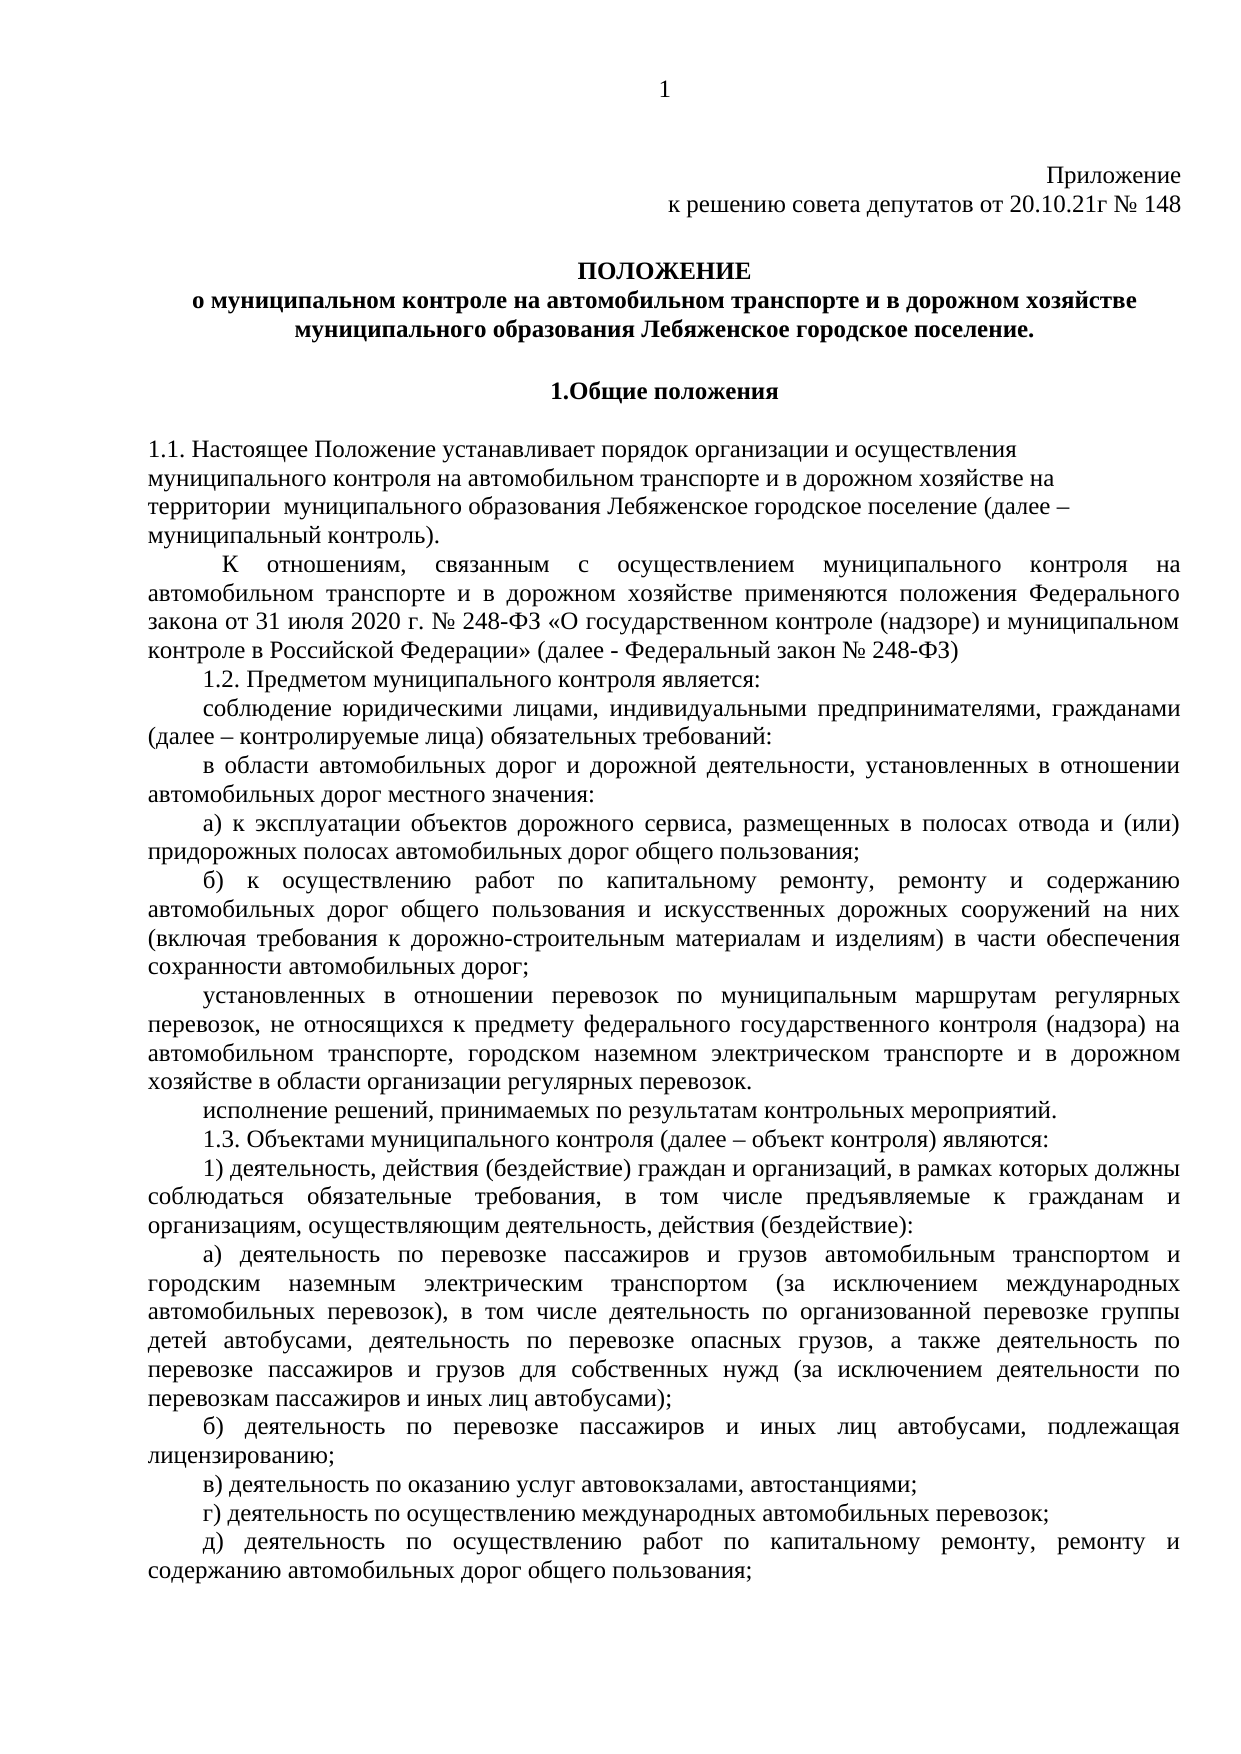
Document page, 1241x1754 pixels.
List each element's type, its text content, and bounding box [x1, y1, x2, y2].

text Приложение [620, 160, 1181, 189]
text исполнение решений, принимаемых по результатам контрольных мероприятий. [148, 1095, 1181, 1124]
text г) деятельность по осуществлению международных автомобильных перевозок; [148, 1498, 1181, 1526]
text ПОЛОЖЕНИЕ [148, 251, 1181, 285]
text в) деятельность по оказанию услуг автовокзалами, автостанциями; [148, 1469, 1181, 1498]
text 1.3. Объектами муниципального контроля (далее – объект контроля) являются: [148, 1124, 1181, 1153]
text 1.2. Предметом муниципального контроля является: [148, 664, 1181, 693]
text соблюдение юридическими лицами, индивидуальными предпринимателями, гражданами (далее – контролируемые лица) обязательных требований: [148, 693, 1181, 750]
text к решению совета депутатов от 20.10.21г № 148 [620, 189, 1181, 218]
text д) деятельность по осуществлению работ по капитальному ремонту, ремонту и содержанию автомобильных дорог общего пользования; [148, 1526, 1181, 1584]
text б) деятельность по перевозке пассажиров и иных лиц автобусами, подлежащая лицензированию; [148, 1411, 1181, 1469]
text а) деятельность по перевозке пассажиров и грузов автомобильным транспортом и городским наземным электрическим транспортом (за исключением международных автомобильных перевозок), в том числе деятельность по организованной перевозке группы детей автобусами, деятельность по перевозке опасных грузов, а также деятельность по перевозке пассажиров и грузов для собственных нужд (за исключением деятельности по перевозкам пассажиров и иных лиц автобусами); [148, 1239, 1181, 1411]
text 1) деятельность, действия (бездействие) граждан и организаций, в рамках которых должны соблюдаться обязательные требования, в том числе предъявляемые к гражданам и организациям, осуществляющим деятельность, действия (бездействие): [148, 1153, 1181, 1239]
text в области автомобильных дорог и дорожной деятельности, установленных в отношении автомобильных дорог местного значения: [148, 750, 1181, 808]
text 1.Общие положения [148, 376, 1181, 405]
text о муниципальном контроле на автомобильном транспорте и в дорожном хозяйстве муниципального образования Лебяженское городское поселение. [148, 285, 1181, 343]
text б) к осуществлению работ по капитальному ремонту, ремонту и содержанию автомобильных дорог общего пользования и искусственных дорожных сооружений на них (включая требования к дорожно-строительным материалам и изделиям) в части обеспечения сохранности автомобильных дорог; [148, 865, 1181, 980]
text установленных в отношении перевозок по муниципальным маршрутам регулярных перевозок, не относящихся к предмету федерального государственного контроля (надзора) на автомобильном транспорте, городском наземном электрическом транспорте и в дорожном хозяйстве в области организации регулярных перевозок. [148, 980, 1181, 1095]
text а) к эксплуатации объектов дорожного сервиса, размещенных в полосах отвода и (или) придорожных полосах автомобильных дорог общего пользования; [148, 808, 1181, 865]
list К отношениям, связанным с осуществлением муниципального контроля на автомобильном транспорте и в дорожном хозяйстве применяются положения Федерального закона от 31 июля 2020 г. № 248-ФЗ «О государственном контроле (надзоре) и муниципальном контроле в Российской Федерации» (далее - Федеральный закон № 248-ФЗ) [148, 549, 1181, 664]
text 1.1. Настоящее Положение устанавливает порядок организации и осуществления муниципального контроля на автомобильном транспорте и в дорожном хозяйстве на территории муниципального образования Лебяженское городское поселение (далее – муниципальный контроль). [148, 434, 1181, 549]
